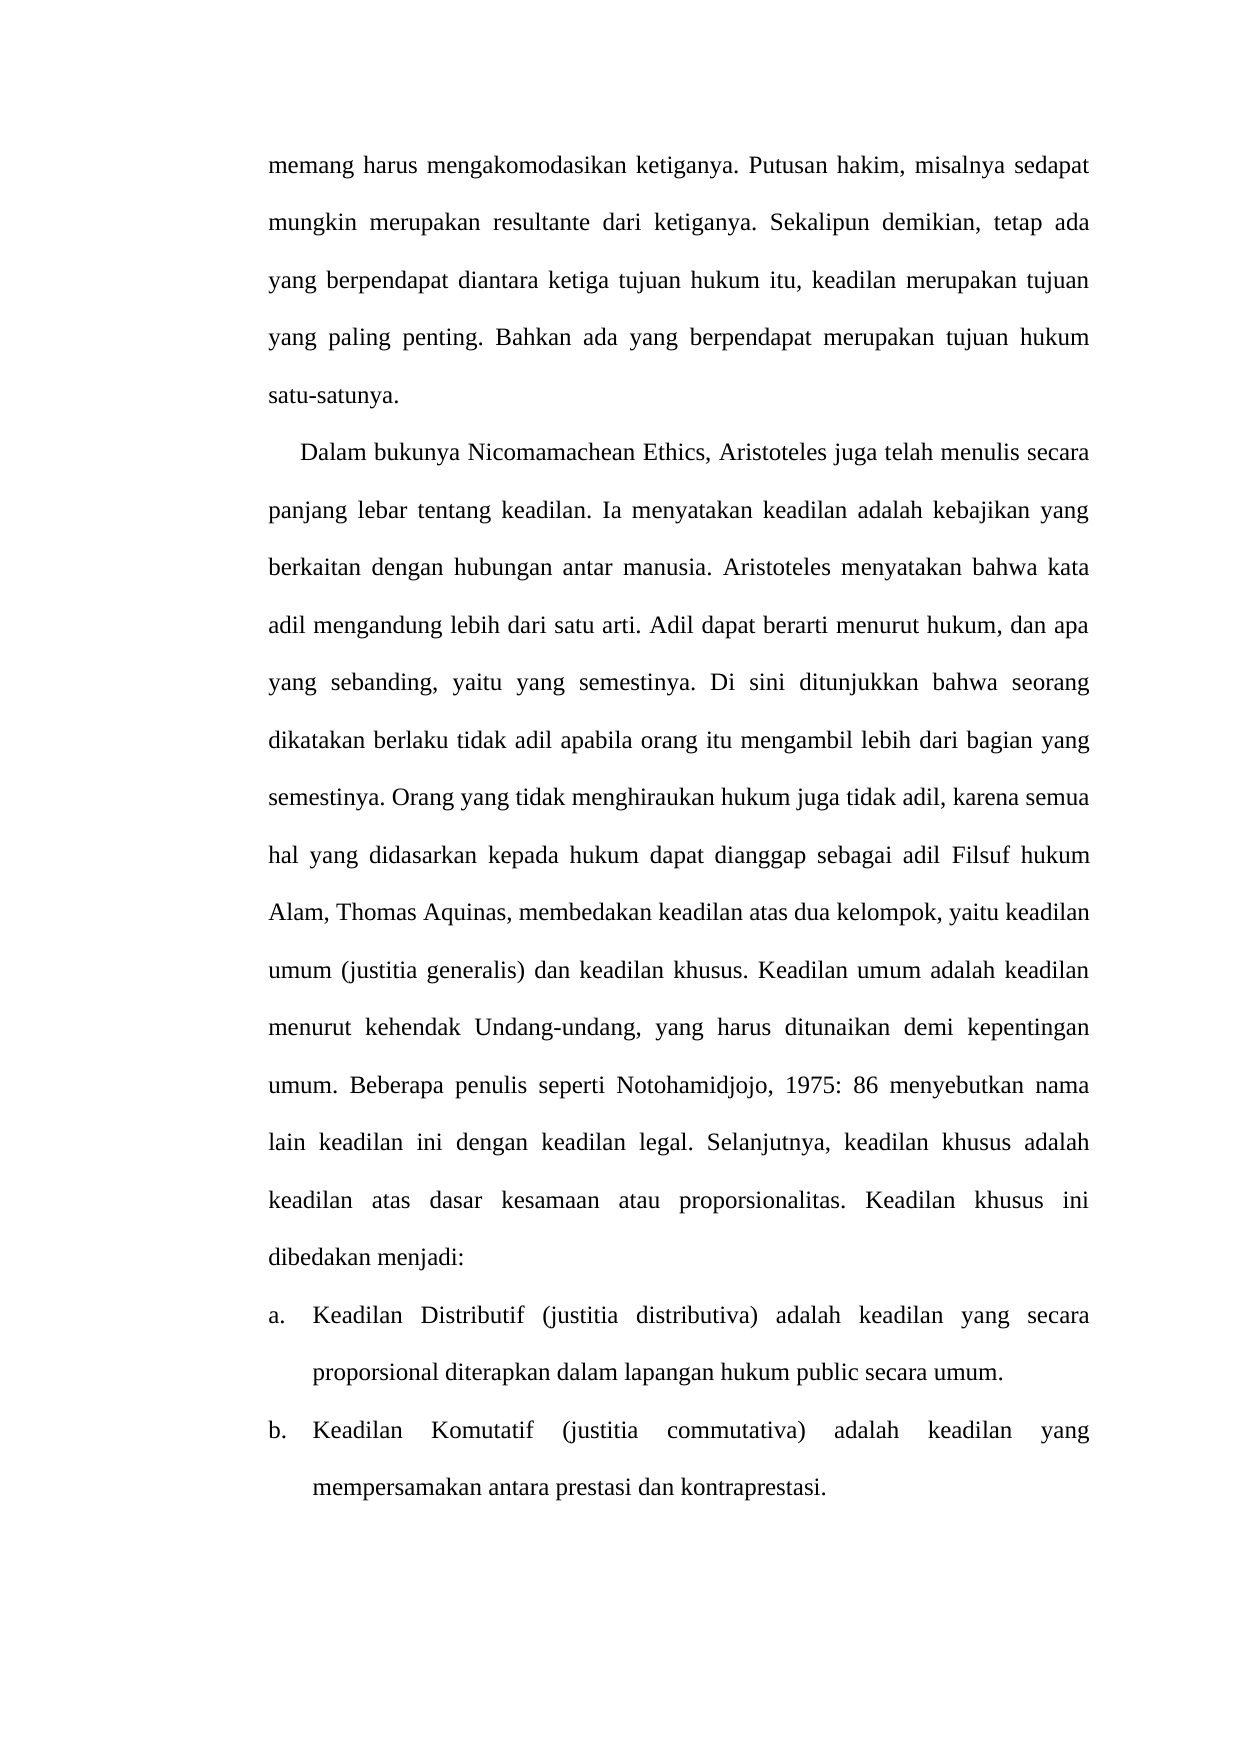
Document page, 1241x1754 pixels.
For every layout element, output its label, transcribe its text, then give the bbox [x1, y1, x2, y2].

list Dalam bukunya Nicomamachean Ethics, Aristoteles juga telah menulis secara panjang lebar tentang keadilan. Ia menyatakan keadilan adalah kebajikan yang berkaitan dengan hubungan antar manusia. Aristoteles menyatakan bahwa kata adil mengandung lebih dari satu arti. Adil dapat berarti menurut hukum, dan apa yang sebanding, yaitu yang semestinya. Di sini ditunjukkan bahwa seorang dikatakan berlaku tidak adil apabila orang itu mengambil lebih dari bagian yang semestinya. Orang yang tidak menghiraukan hukum juga tidak adil, karena semua hal yang didasarkan kepada hukum dapat dianggap sebagai adil Filsuf hukum Alam, Thomas Aquinas, membedakan keadilan atas dua kelompok, yaitu keadilan umum (justitia generalis) dan keadilan khusus. Keadilan umum adalah keadilan menurut kehendak Undang-undang, yang harus ditunaikan demi kepentingan umum. Beberapa penulis seperti Notohamidjojo, 1975: 86 menyebutkan nama lain keadilan ini dengan keadilan legal. Selanjutnya, keadilan khusus adalah keadilan atas dasar kesamaan atau proporsionalitas. Keadilan khusus ini dibedakan menjadi: [268, 437, 1090, 1271]
list Keadilan Komutatif (justitia commutativa) adalah keadilan yang mempersamakan antara prestasi dan kontraprestasi. [268, 1415, 1090, 1501]
list Keadilan Distributif (justitia distributiva) adalah keadilan yang secara proporsional diterapkan dalam lapangan hukum public secara umum. [268, 1300, 1090, 1386]
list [224, 150, 1090, 409]
